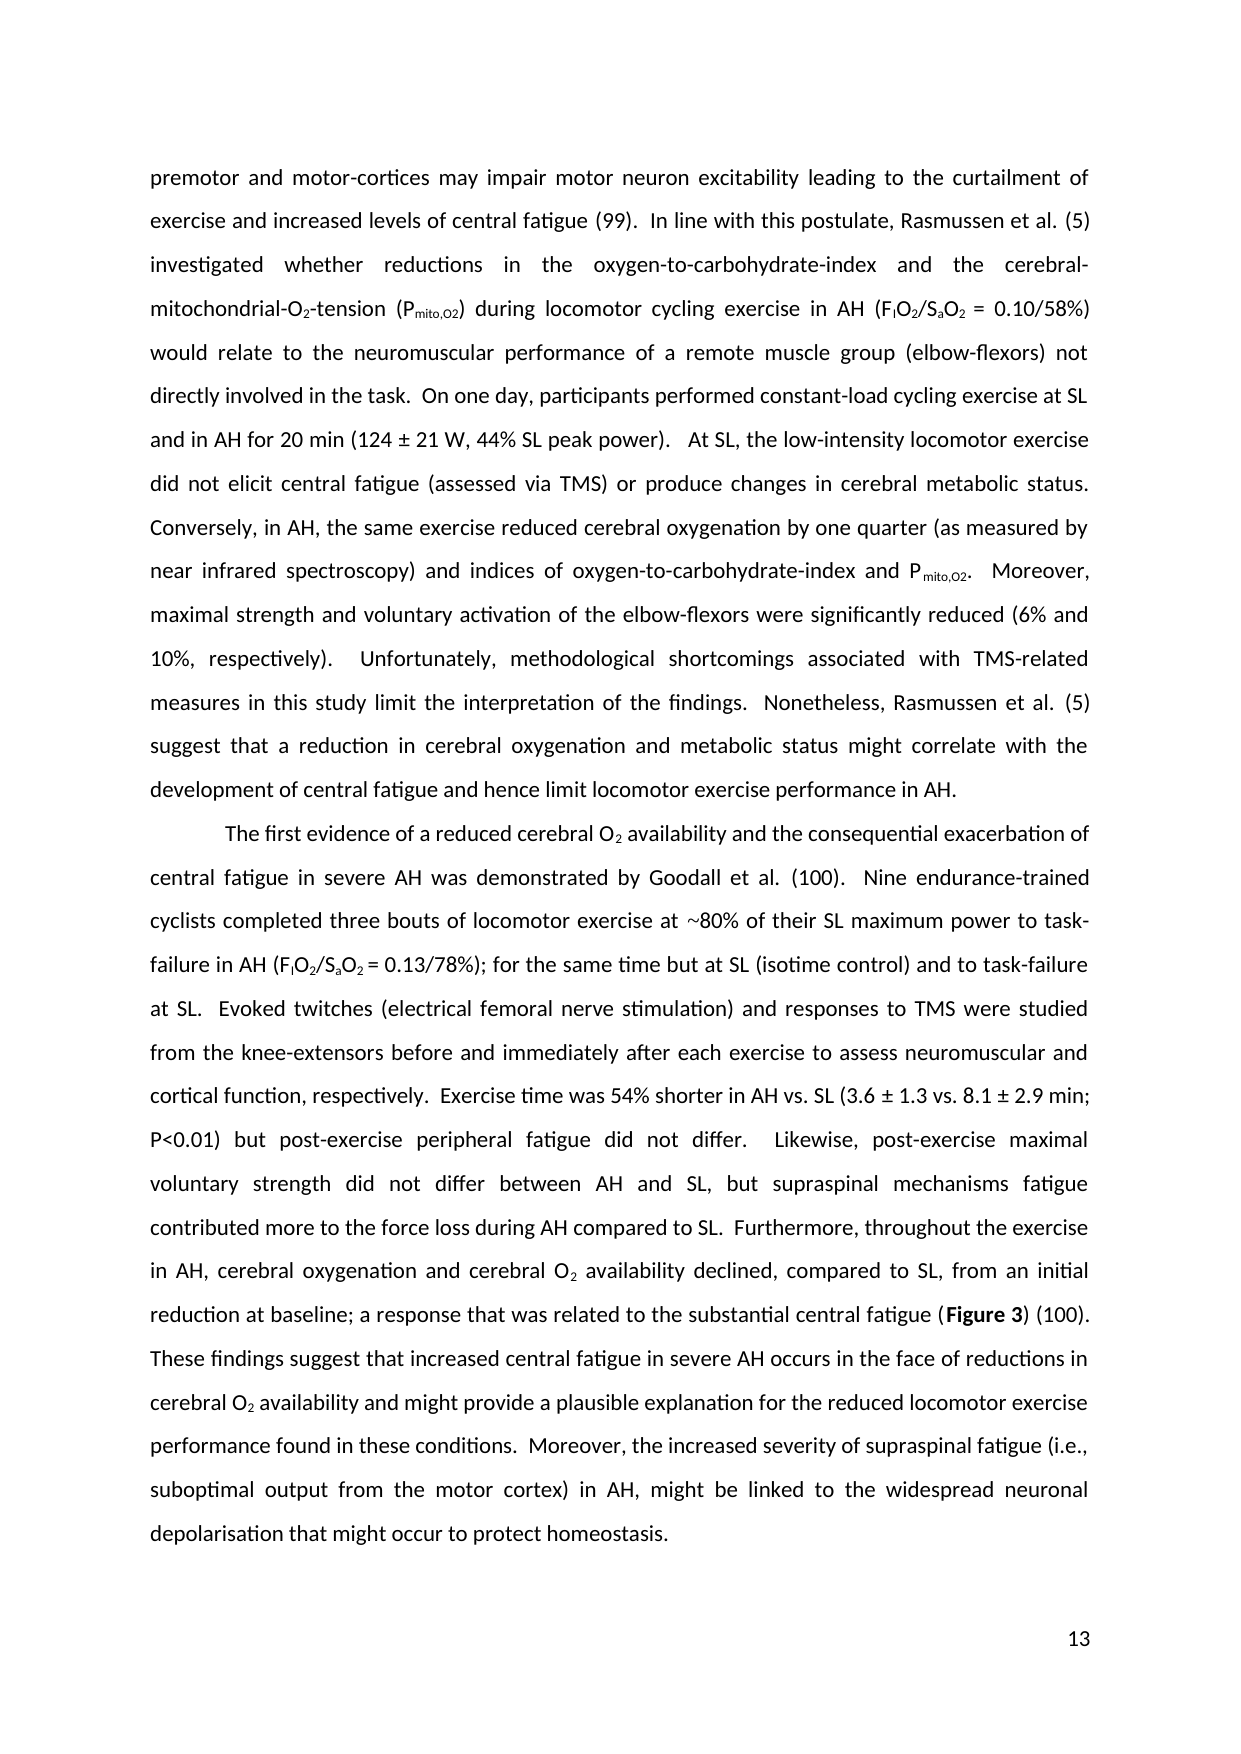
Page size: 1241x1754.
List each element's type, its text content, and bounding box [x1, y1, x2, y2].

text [150, 150, 1090, 806]
text The first evidence of a reduced cerebral O2 availability and the consequential exacerbation of central fatigue in severe AH was demonstrated by Goodall et al. (100). Nine endurance-trained cyclists completed three bouts of locomotor exercise at ~80% of their SL maximum power to task-failure in AH (FIO2/SaO2 = 0.13/78%); for the same time but at SL (isotime control) and to task-failure at SL. Evoked twitches (electrical femoral nerve stimulation) and responses to TMS were studied from the knee-extensors before and immediately after each exercise to assess neuromuscular and cortical function, respectively. Exercise time was 54% shorter in AH vs. SL (3.6 ± 1.3 vs. 8.1 ± 2.9 min; P<0.01) but post-exercise peripheral fatigue did not differ. Likewise, post-exercise maximal voluntary strength did not differ between AH and SL, but supraspinal mechanisms fatigue contributed more to the force loss during AH compared to SL. Furthermore, throughout the exercise in AH, cerebral oxygenation and cerebral O2 availability declined, compared to SL, from an initial reduction at baseline; a response that was related to the substantial central fatigue (Figure 3) (100). These findings suggest that increased central fatigue in severe AH occurs in the face of reductions in cerebral O2 availability and might provide a plausible explanation for the reduced locomotor exercise performance found in these conditions. Moreover, the increased severity of supraspinal fatigue (i.e., suboptimal output from the motor cortex) in AH, might be linked to the widespread neuronal depolarisation that might occur to protect homeostasis. [150, 806, 1090, 1550]
